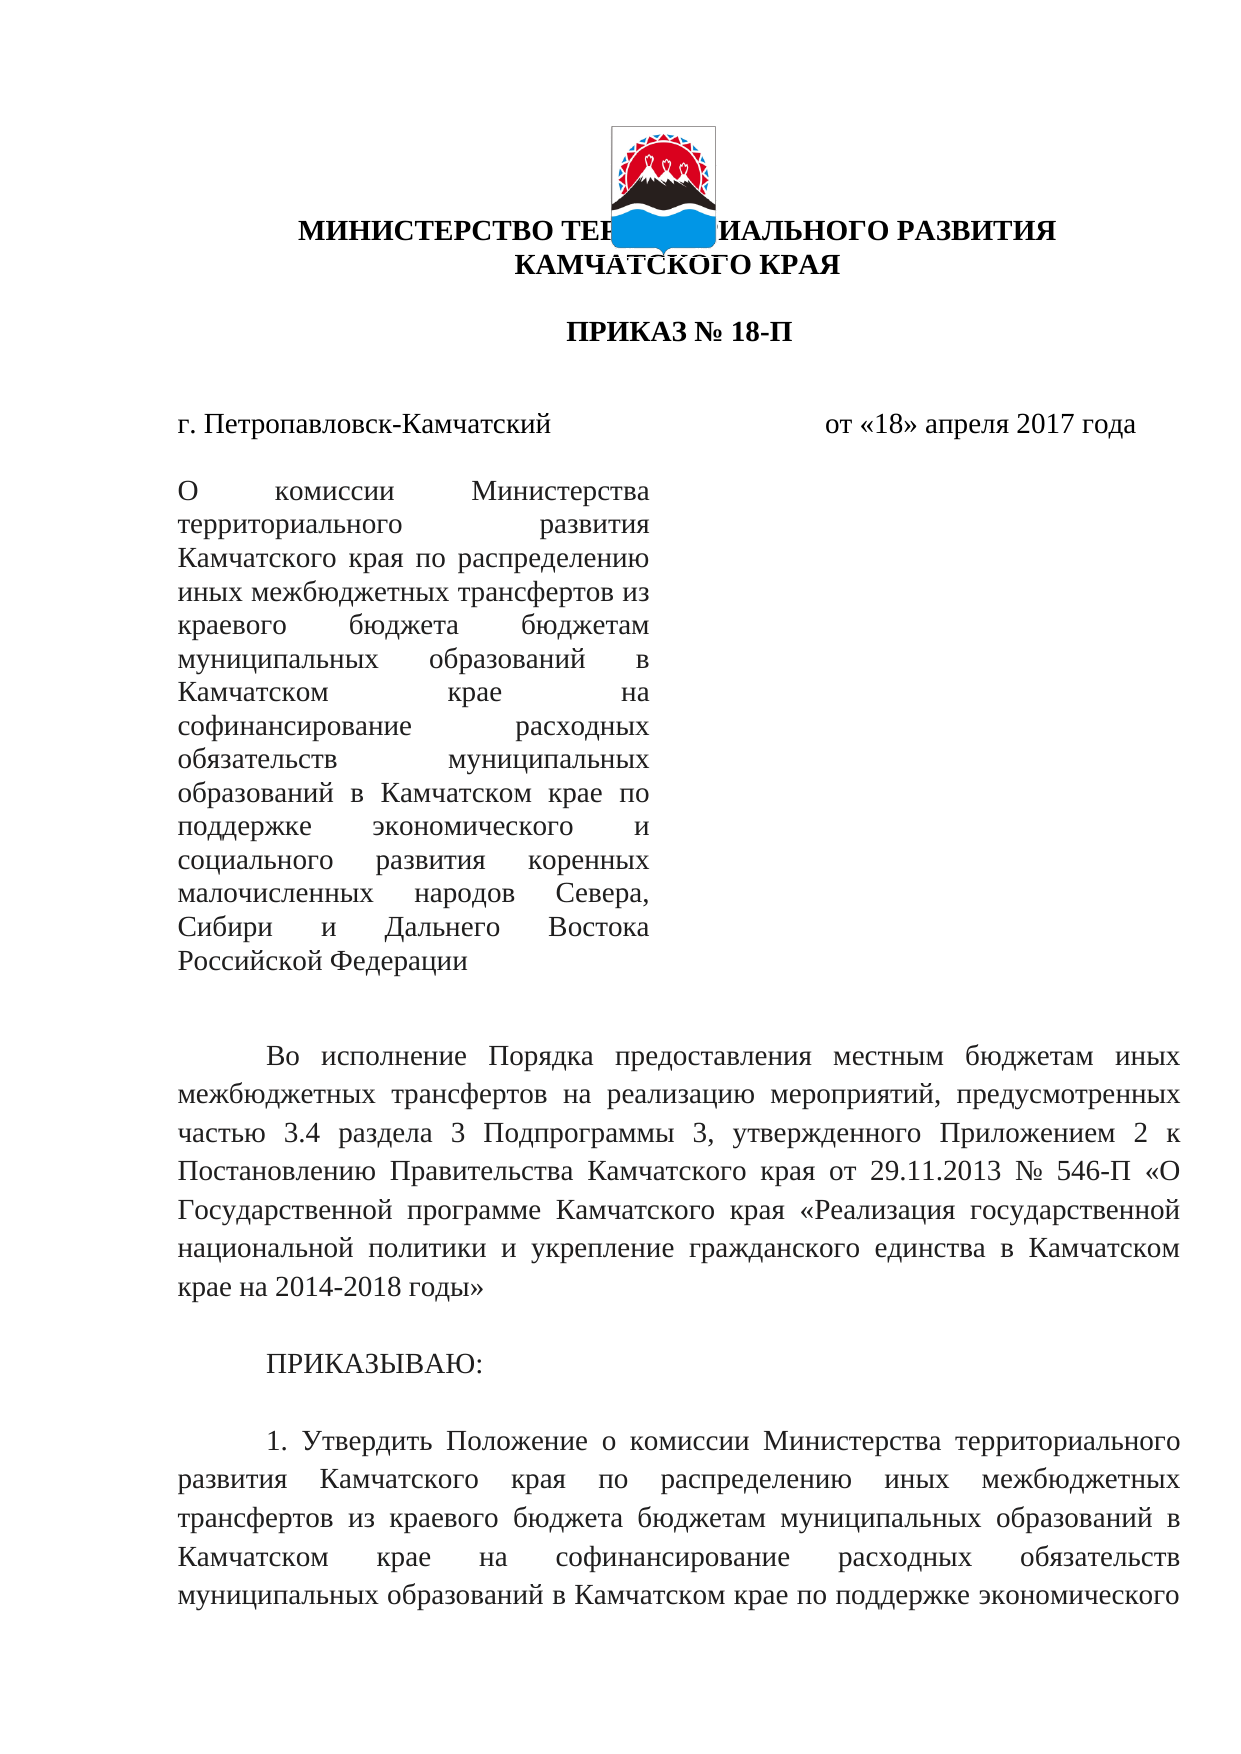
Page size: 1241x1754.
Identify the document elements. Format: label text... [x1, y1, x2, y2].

text ПРИКАЗ № 18-П [177, 314, 1181, 347]
text О комиссии Министерства территориального развития Камчатского края по распределению иных межбюджетных трансфертов из краевого бюджета бюджетам муниципальных образований в Камчатском крае на софинансирование расходных обязательств муниципальных образований в Камчатском крае по поддержке экономического и социального развития коренных малочисленных народов Севера, Сибири и Дальнего Востока Российской Федерации [177, 473, 650, 976]
text Во исполнение Порядка предоставления местным бюджетам иных межбюджетных трансфертов на реализацию мероприятий, предусмотренных частью 3.4 раздела 3 Подпрограммы 3, утвержденного Приложением 2 к Постановлению Правительства Камчатского края от 29.11.2013 № 546-П «О Государственной программе Камчатского края «Реализация государственной национальной политики и укрепление гражданского единства в Камчатском крае на 2014-2018 годы» [177, 1038, 1181, 1302]
table_header МИНИСТЕРСТВО ТЕРРИТОРИАЛЬНОГО РАЗВИТИЯ КАМЧАТСКОГО КРАЯ [177, 118, 1177, 314]
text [177, 1423, 1181, 1611]
picture [597, 118, 729, 258]
text ПРИКАЗЫВАЮ: [177, 1346, 1181, 1379]
text г. Петропавловск-Камчатский от «18» апреля 2017 года [177, 406, 1181, 439]
